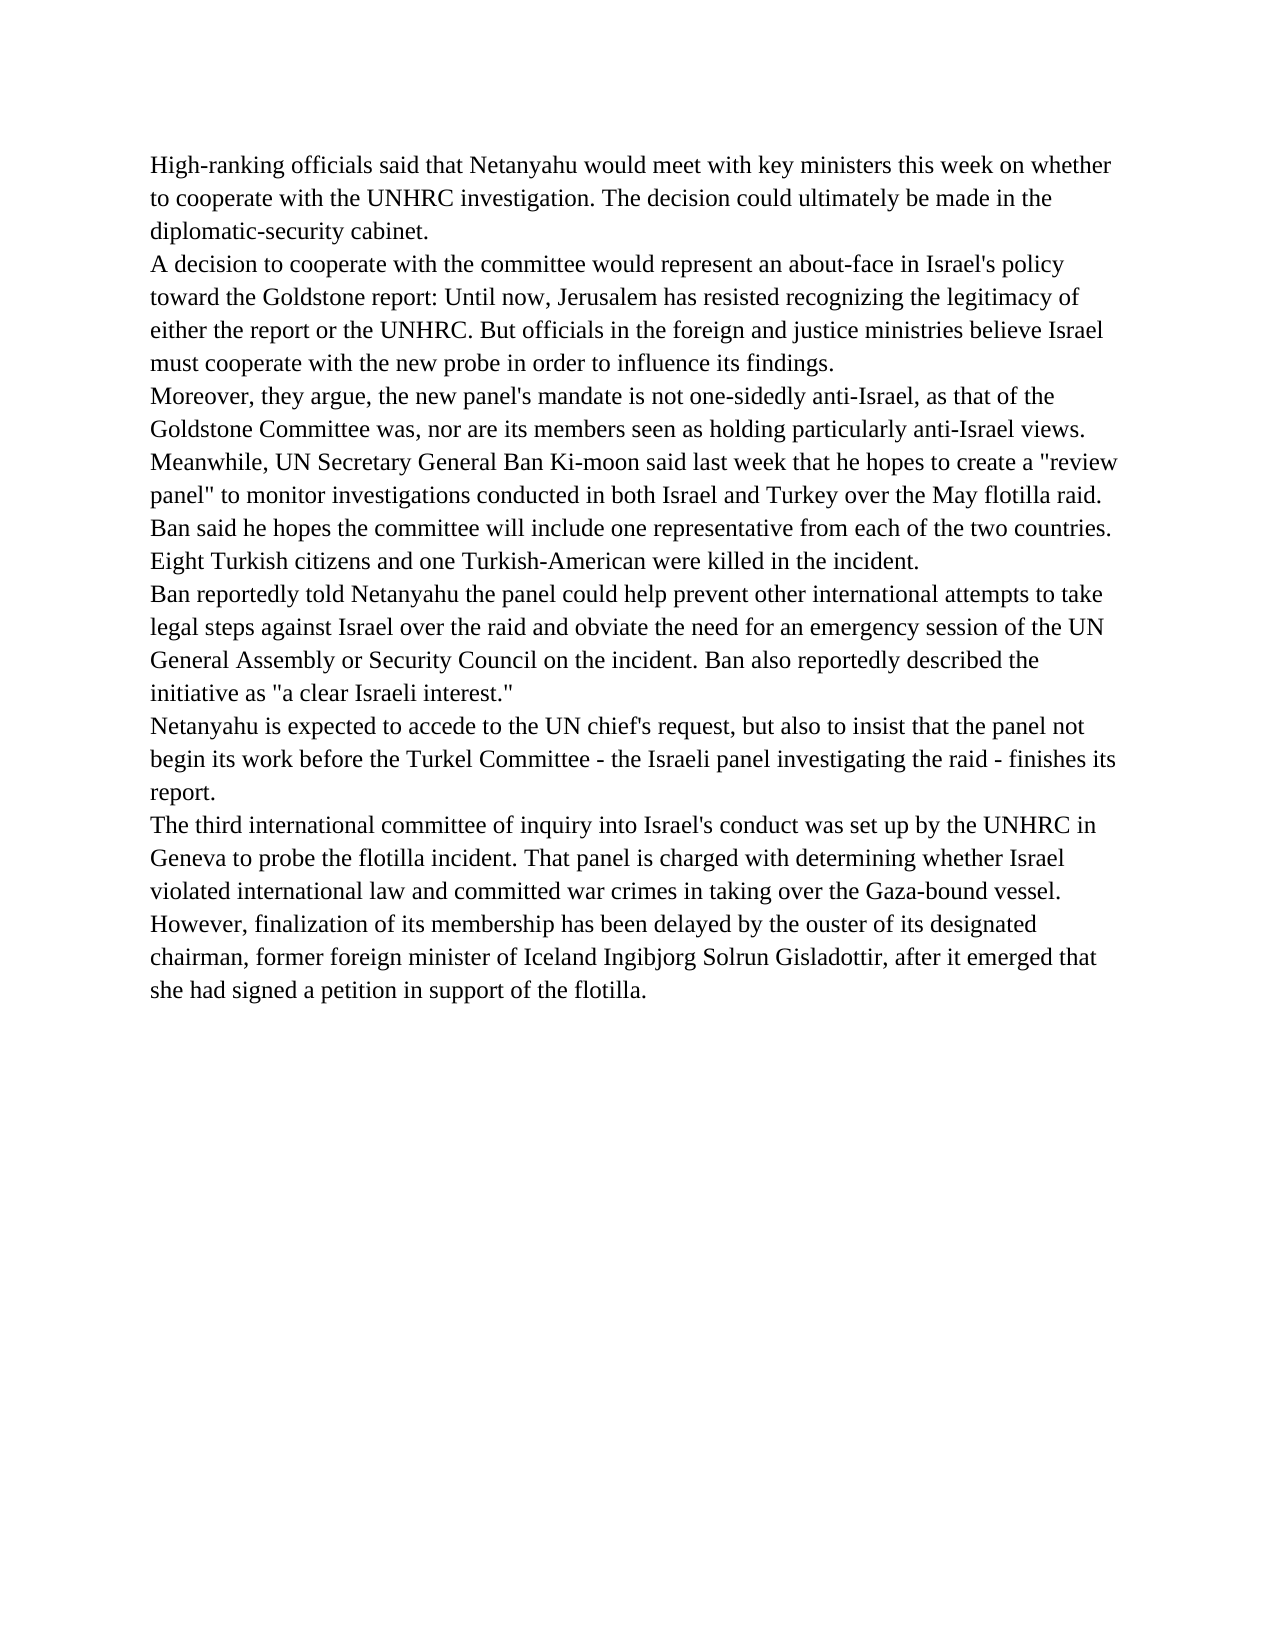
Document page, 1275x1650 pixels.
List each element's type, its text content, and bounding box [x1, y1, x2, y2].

text Ban reportedly told Netanyahu the panel could help prevent other international attempts to take legal steps against Israel over the raid and obviate the need for an emergency session of the UN General Assembly or Security Council on the incident. Ban also reportedly described the initiative as "a clear Israeli interest." [150, 579, 1125, 707]
text Moreover, they argue, the new panel's mandate is not one-sidedly anti-Israel, as that of the Goldstone Committee was, nor are its members seen as holding particularly anti-Israel views. [150, 381, 1125, 443]
text Meanwhile, UN Secretary General Ban Ki-moon said last week that he hopes to create a "review panel" to monitor investigations conducted in both Israel and Turkey over the May flotilla raid. Ban said he hopes the committee will include one representative from each of the two countries. Eight Turkish citizens and one Turkish-American were killed in the incident. [150, 447, 1125, 575]
text High-ranking officials said that Netanyahu would meet with key ministers this week on whether to cooperate with the UNHRC investigation. The decision could ultimately be made in the diplomatic-security cabinet. [150, 150, 1125, 245]
text Netanyahu is expected to accede to the UN chief's request, but also to insist that the panel not begin its work before the Turkel Committee - the Israeli panel investigating the raid - finishes its report. [150, 711, 1125, 806]
text A decision to cooperate with the committee would represent an about-face in Israel's policy toward the Goldstone report: Until now, Jerusalem has resisted recognizing the legitimacy of either the report or the UNHRC. But officials in the foreign and justice ministries believe Israel must cooperate with the new probe in order to influence its findings. [150, 249, 1125, 377]
text The third international committee of inquiry into Israel's conduct was set up by the UNHRC in Geneva to probe the flotilla incident. That panel is charged with determining whether Israel violated international law and committed war crimes in taking over the Gaza-bound vessel. However, finalization of its membership has been delayed by the ouster of its designated chairman, former foreign minister of Iceland Ingibjorg Solrun Gisladottir, after it emerged that she had signed a petition in support of the flotilla. [150, 810, 1125, 1004]
